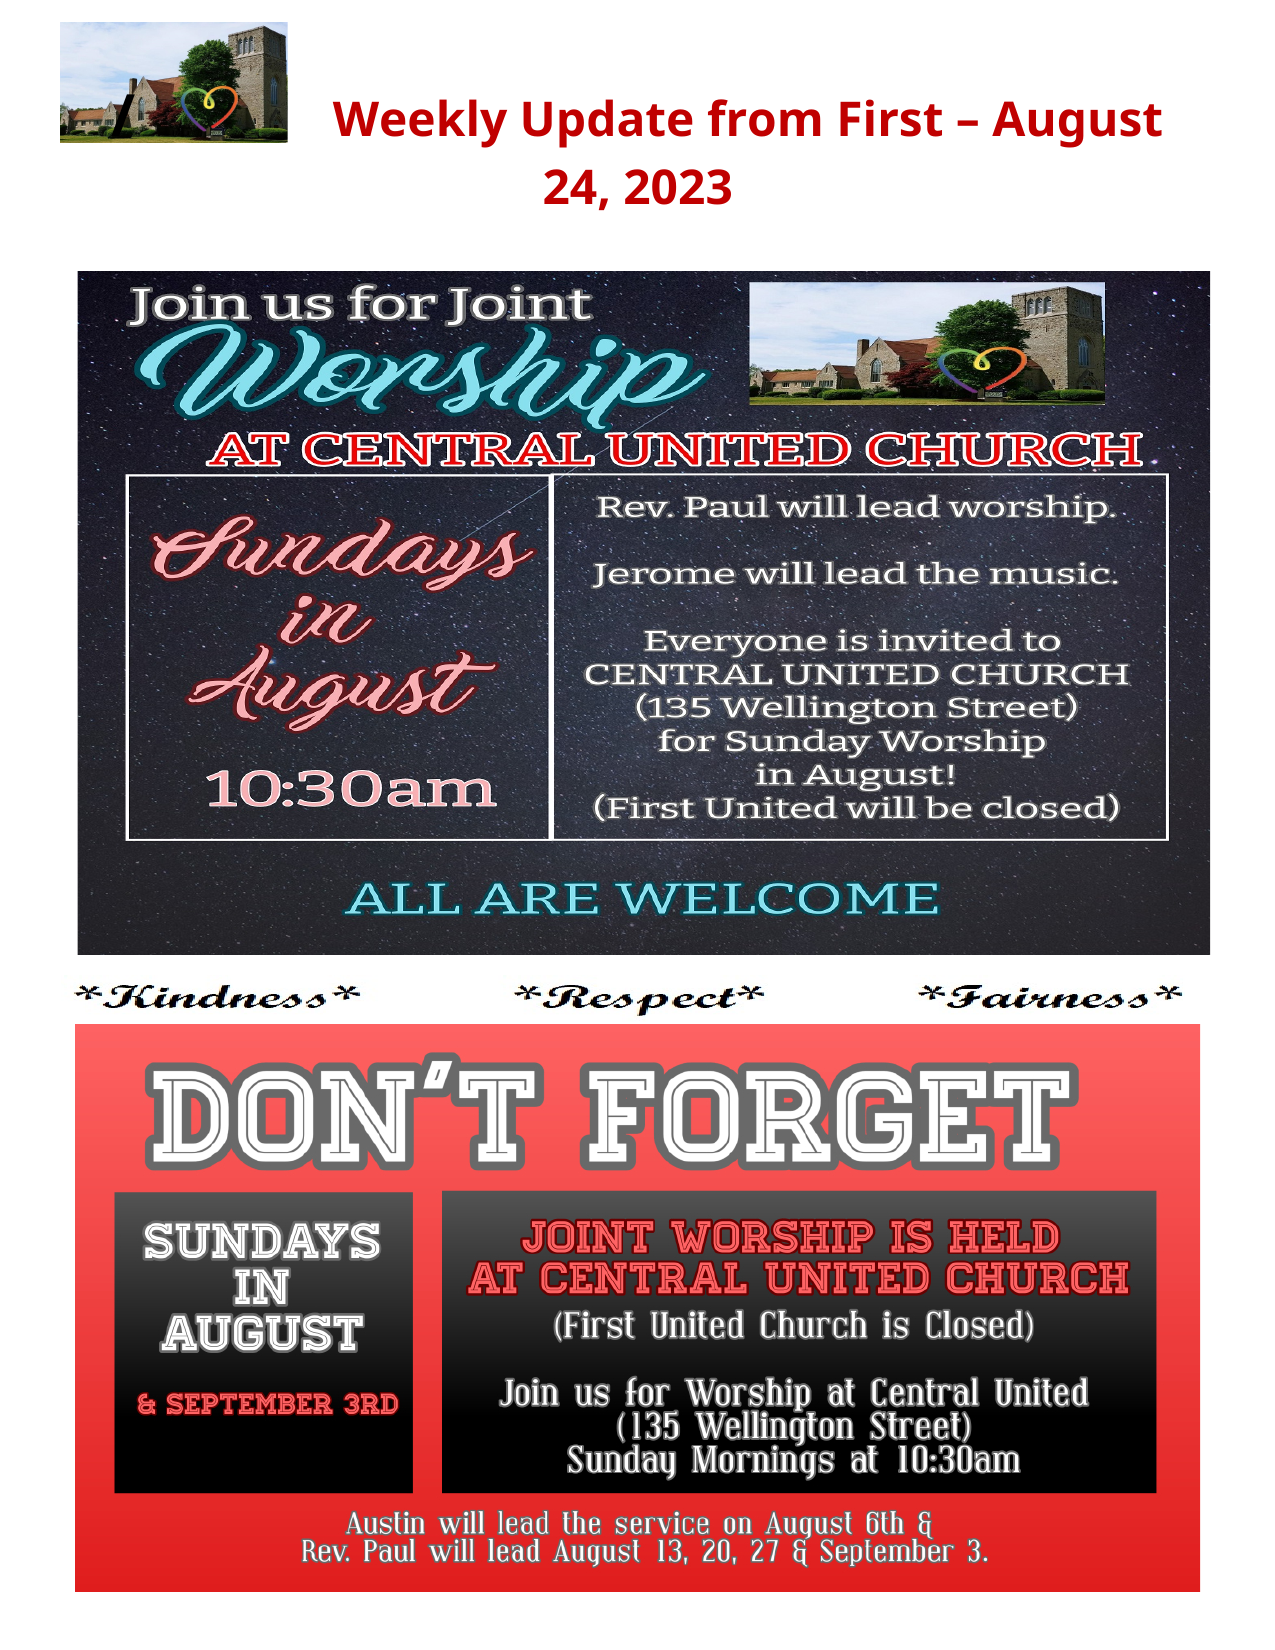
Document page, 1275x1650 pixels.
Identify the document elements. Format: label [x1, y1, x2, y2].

picture [60, 22, 288, 143]
picture [61, 975, 1195, 1022]
picture [77, 271, 1211, 955]
picture [75, 1024, 1200, 1592]
